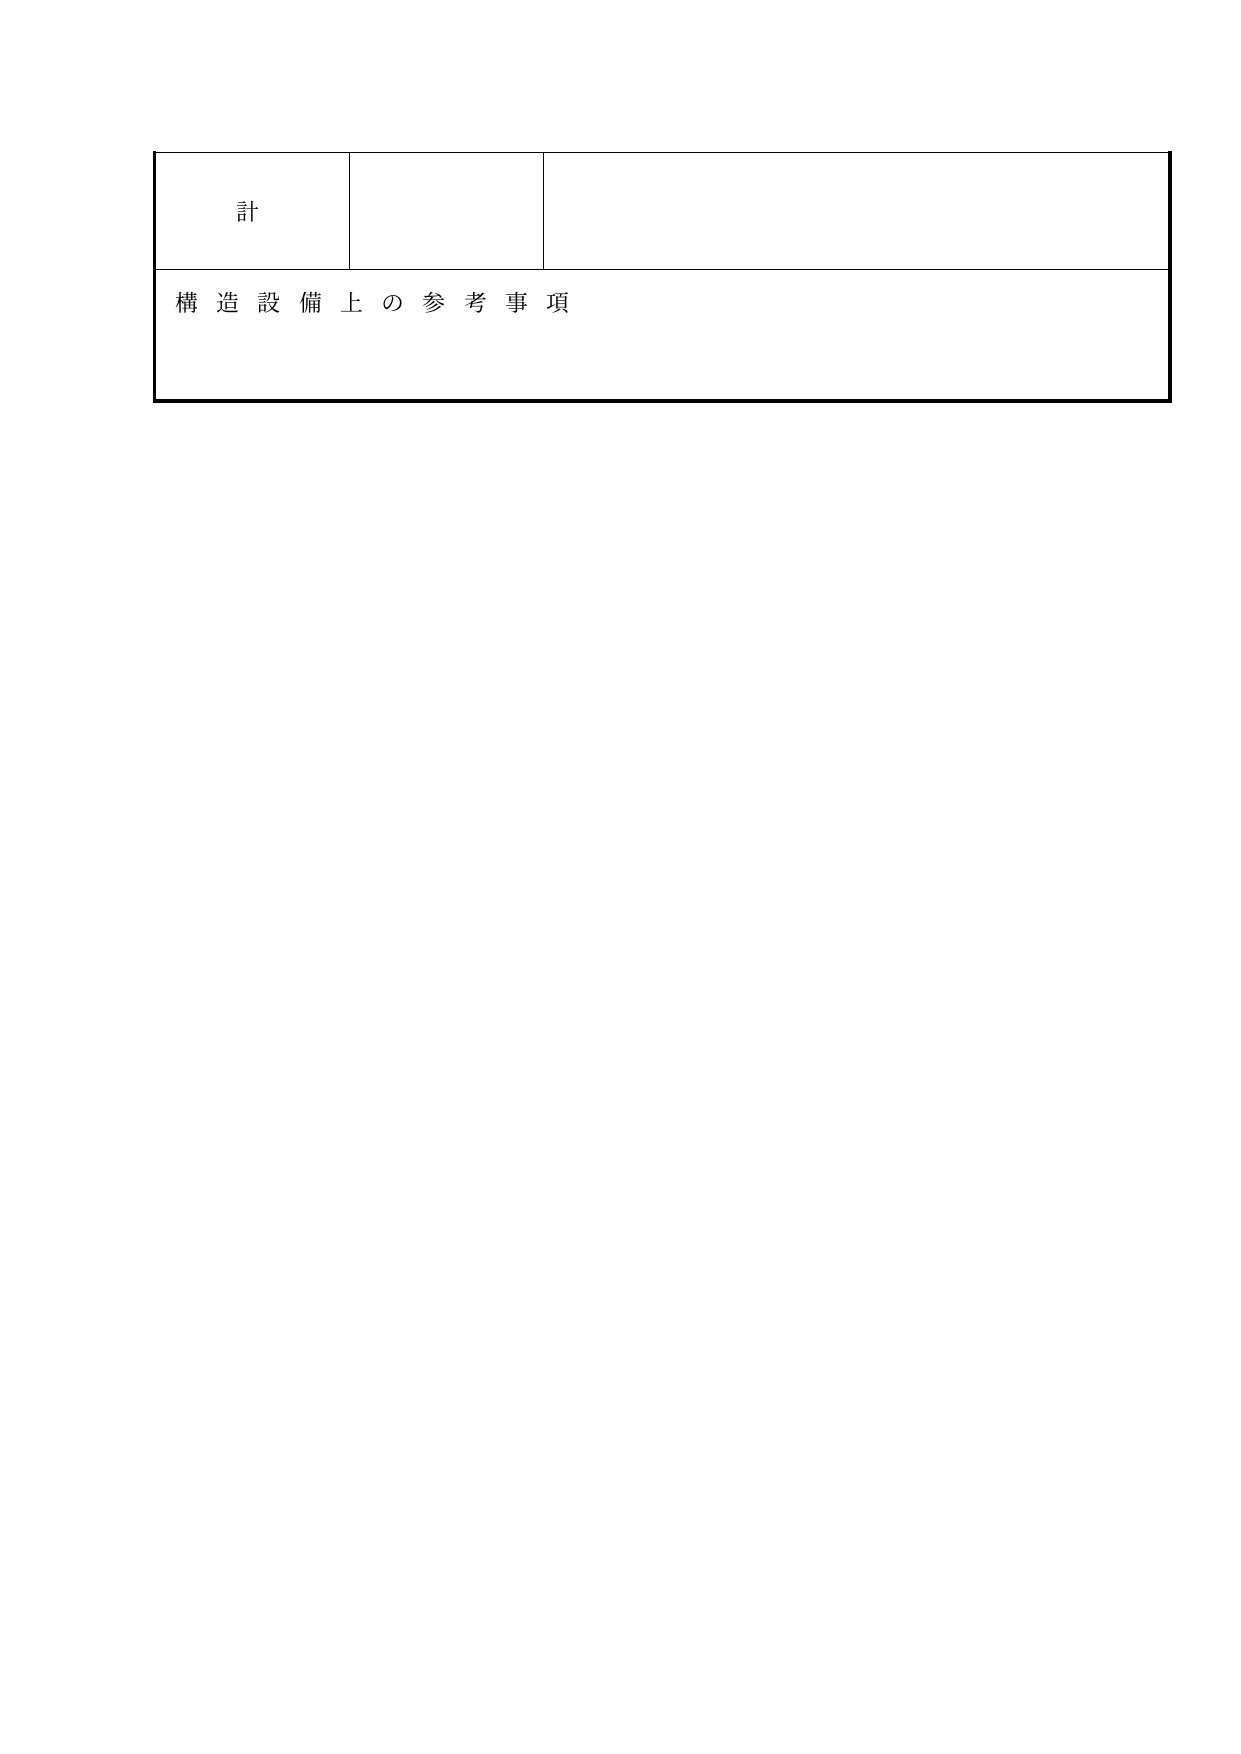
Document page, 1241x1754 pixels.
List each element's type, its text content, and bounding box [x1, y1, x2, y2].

table_cell 計 [156, 153, 349, 269]
table_cell [350, 153, 543, 269]
table_cell [544, 153, 1168, 269]
table_cell 構造設備上の参考事項 [156, 270, 1168, 399]
